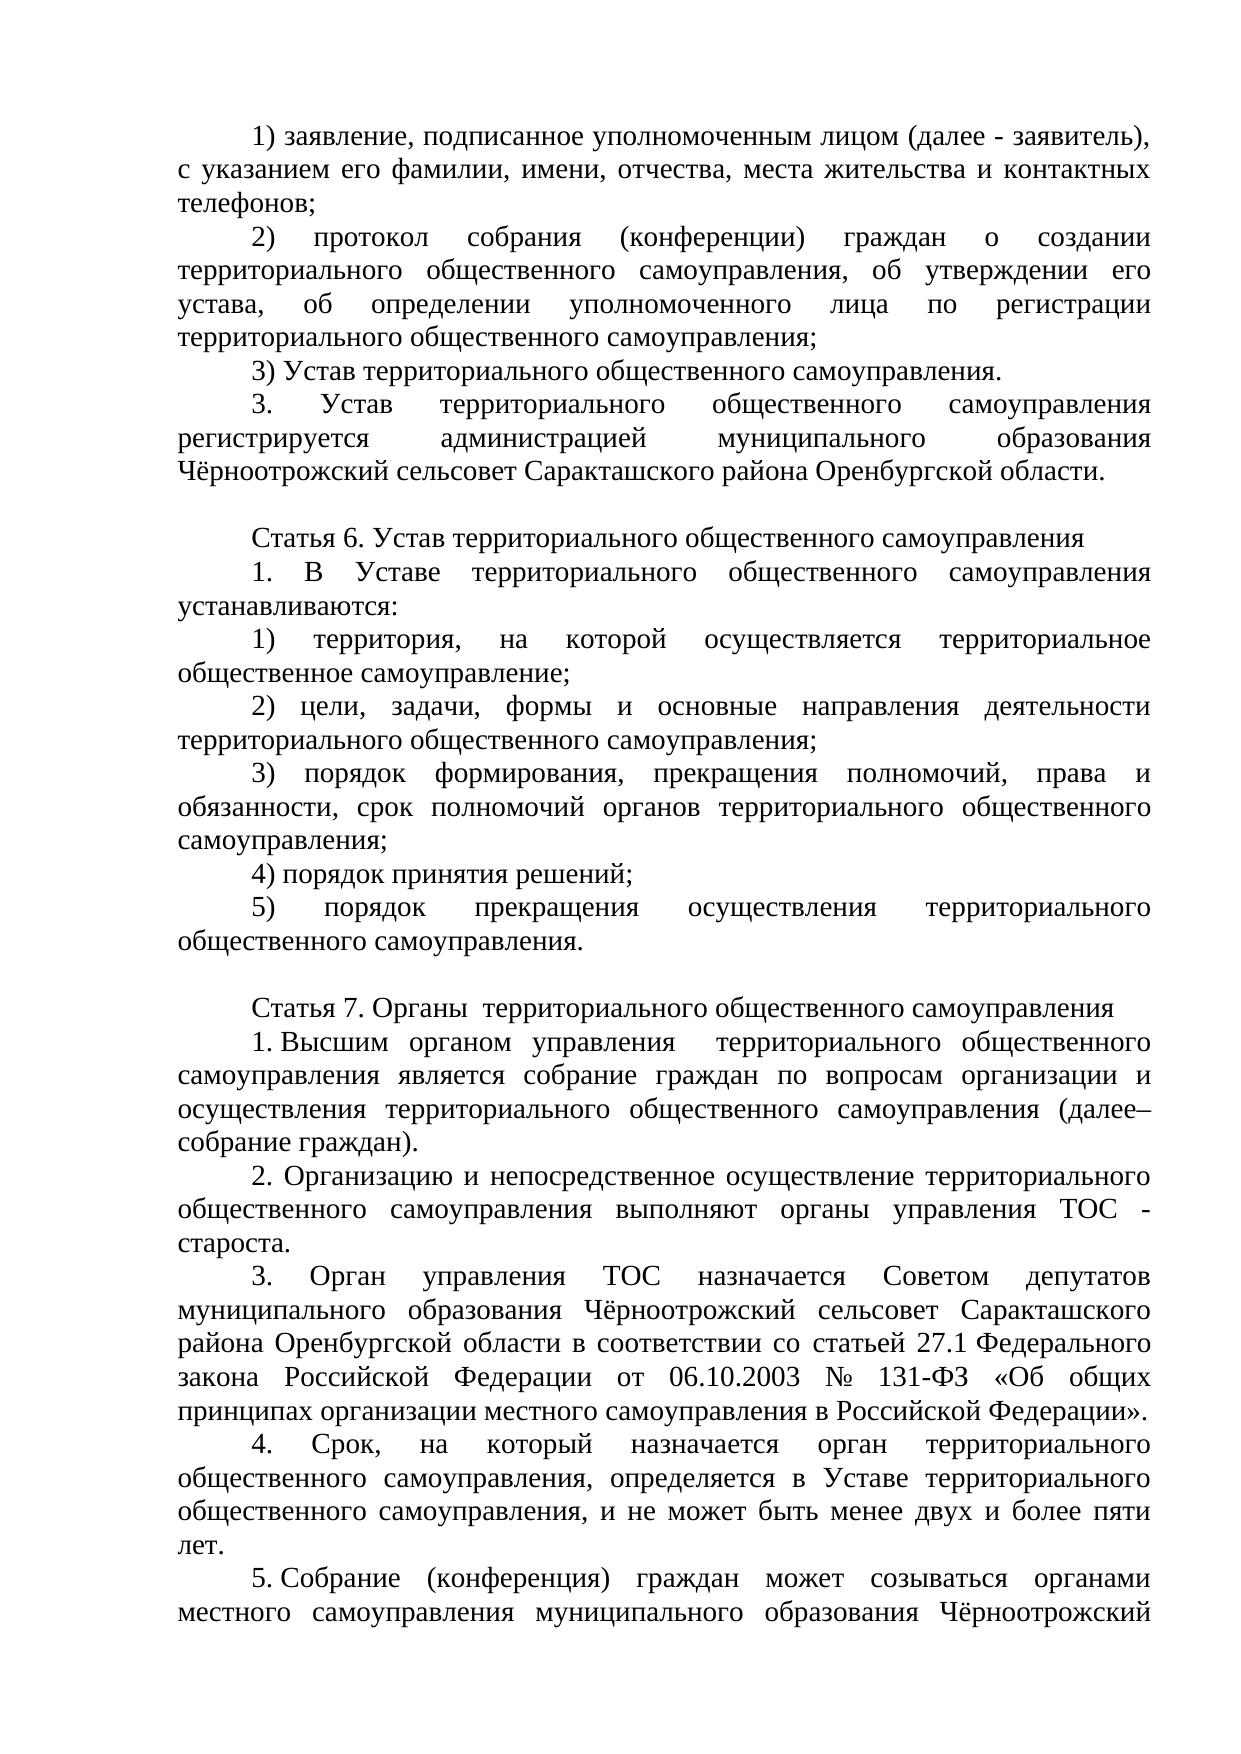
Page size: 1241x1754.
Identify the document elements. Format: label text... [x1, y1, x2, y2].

text 3) Устав территориального общественного самоуправления. [177, 353, 1152, 386]
text 2. Организацию и непосредственное осуществление территориального общественного самоуправления выполняют органы управления ТОС - староста. [177, 1158, 1152, 1258]
text 2) цели, задачи, формы и основные направления деятельности территориального общественного самоуправления; [177, 688, 1152, 755]
text 3. Орган управления ТОС назначается Советом депутатов муниципального образования Чёрноотрожский сельсовет Саракташского района Оренбургской области в соответствии со статьей 27.1 Федерального закона Российской Федерации от 06.10.2003 № 131-ФЗ «Об общих принципах организации местного самоуправления в Российской Федерации». [177, 1258, 1152, 1426]
text Статья 7. Органы территориального общественного самоуправления [177, 990, 1152, 1024]
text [177, 1560, 1152, 1627]
text 4) порядок принятия решений; [177, 856, 1152, 889]
text Статья 6. Устав территориального общественного самоуправления [177, 521, 1152, 554]
text 4. Срок, на который назначается орган территориального общественного самоуправления, определяется в Уставе территориального общественного самоуправления, и не может быть менее двух и более пяти лет. [177, 1426, 1152, 1560]
text 2) протокол собрания (конференции) граждан о создании территориального общественного самоуправления, об утверждении его устава, об определении уполномоченного лица по регистрации территориального общественного самоуправления; [177, 219, 1152, 353]
text 3. Устав территориального общественного самоуправления регистрируется администрацией муниципального образования Чёрноотрожский сельсовет Саракташского района Оренбургской области. [177, 386, 1152, 487]
text 5) порядок прекращения осуществления территориального общественного самоуправления. [177, 889, 1152, 957]
text 1. В Уставе территориального общественного самоуправления устанавливаются: [177, 554, 1152, 621]
text 1) заявление, подписанное уполномоченным лицом (далее - заявитель), с указанием его фамилии, имени, отчества, места жительства и контактных телефонов; [177, 118, 1152, 219]
text 1) территория, на которой осуществляется территориальное общественное самоуправление; [177, 621, 1152, 688]
text 3) порядок формирования, прекращения полномочий, права и обязанности, срок полномочий органов территориального общественного самоуправления; [177, 755, 1152, 856]
text 1. Высшим органом управления территориального общественного самоуправления является собрание граждан по вопросам организации и осуществления территориального общественного самоуправления (далее– собрание граждан). [177, 1024, 1152, 1158]
